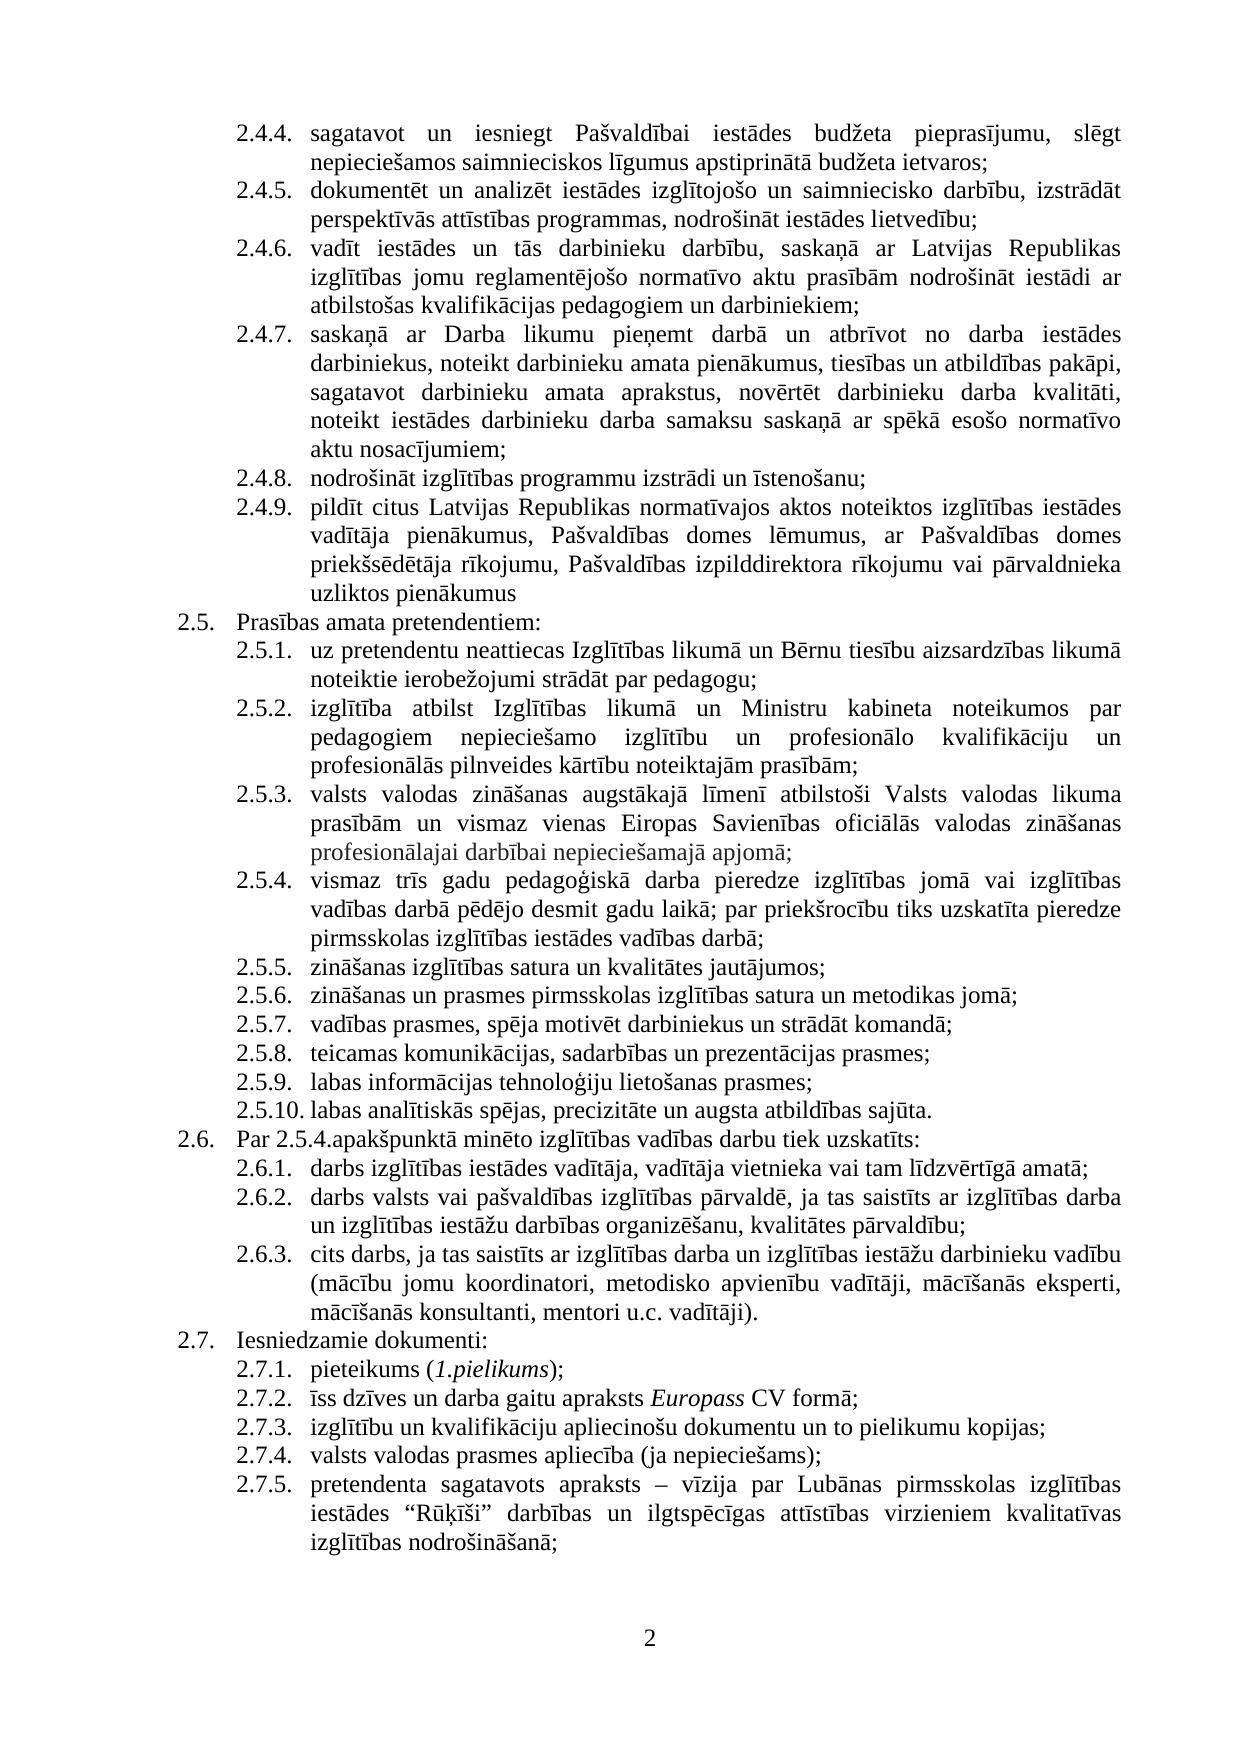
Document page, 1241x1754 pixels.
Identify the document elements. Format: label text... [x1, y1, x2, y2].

list pieteikums (1.pielikums); [236, 1354, 1122, 1383]
list saskaņā ar Darba likumu pieņemt darbā un atbrīvot no darba iestādes darbiniekus, noteikt darbinieku amata pienākumus, tiesības un atbildības pakāpi, sagatavot darbinieku amata aprakstus, novērtēt darbinieku darba kvalitāti, noteikt iestādes darbinieku darba samaksu saskaņā ar spēkā esošo normatīvo aktu nosacījumiem; [236, 319, 1122, 463]
list zināšanas un prasmes pirmsskolas izglītības satura un metodikas jomā; [236, 981, 1122, 1009]
list labas informācijas tehnoloģiju lietošanas prasmes; [236, 1067, 1122, 1096]
list Par 2.5.4.apakšpunktā minēto izglītības vadības darbu tiek uzskatīts: [177, 1124, 1122, 1153]
list valsts valodas zināšanas augstākajā līmenī atbilstoši Valsts valodas likuma prasībām un vismaz vienas Eiropas Savienības oficiālās valodas zināšanas profesionālajai darbībai nepieciešamajā apjomā; [236, 779, 1122, 866]
list teicamas komunikācijas, sadarbības un prezentācijas prasmes; [236, 1038, 1122, 1067]
list izglītību un kvalifikāciju apliecinošu dokumentu un to pielikumu kopijas; [236, 1412, 1122, 1441]
list vadības prasmes, spēja motivēt darbiniekus un strādāt komandā; [236, 1009, 1122, 1038]
list labas analītiskās spējas, precizitāte un augsta atbildības sajūta. [236, 1096, 1122, 1124]
list zināšanas izglītības satura un kvalitātes jautājumos; [236, 952, 1122, 981]
list izglītība atbilst Izglītības likumā un Ministru kabineta noteikumos par pedagogiem nepieciešamo izglītību un profesionālo kvalifikāciju un profesionālās pilnveides kārtību noteiktajām prasībām; [236, 693, 1122, 779]
list nodrošināt izglītības programmu izstrādi un īstenošanu; [236, 463, 1122, 492]
list darbs valsts vai pašvaldības izglītības pārvaldē, ja tas saistīts ar izglītības darba un izglītības iestāžu darbības organizēšanu, kvalitātes pārvaldību; [236, 1182, 1122, 1239]
list īss dzīves un darba gaitu apraksts Europass CV formā; [236, 1383, 1122, 1412]
list pildīt citus Latvijas Republikas normatīvajos aktos noteiktos izglītības iestādes vadītāja pienākumus, Pašvaldības domes lēmumus, ar Pašvaldības domes priekšsēdētāja rīkojumu, Pašvaldības izpilddirektora rīkojumu vai pārvaldnieka uzliktos pienākumus [236, 492, 1122, 607]
list darbs izglītības iestādes vadītāja, vadītāja vietnieka vai tam līdzvērtīgā amatā; [236, 1153, 1122, 1182]
list Iesniedzamie dokumenti: [177, 1326, 1122, 1354]
list valsts valodas prasmes apliecība (ja nepieciešams); [236, 1441, 1122, 1469]
list pretendenta sagatavots apraksts – vīzija par Lubānas pirmsskolas izglītības iestādes “Rūķīši” darbības un ilgtspēcīgas attīstības virzieniem kvalitatīvas izglītības nodrošināšanā; [236, 1469, 1122, 1556]
list cits darbs, ja tas saistīts ar izglītības darba un izglītības iestāžu darbinieku vadību (mācību jomu koordinatori, metodisko apvienību vadītāji, mācīšanās eksperti, mācīšanās konsultanti, mentori u.c. vadītāji). [236, 1239, 1122, 1326]
list vismaz trīs gadu pedagoģiskā darba pieredze izglītības jomā vai izglītības vadības darbā pēdējo desmit gadu laikā; par priekšrocību tiks uzskatīta pieredze pirmsskolas izglītības iestādes vadības darbā; [236, 866, 1122, 952]
list sagatavot un iesniegt Pašvaldībai iestādes budžeta pieprasījumu, slēgt nepieciešamos saimnieciskos līgumus apstiprinātā budžeta ietvaros; [236, 118, 1122, 176]
list Prasības amata pretendentiem: [177, 607, 1122, 636]
list uz pretendentu neattiecas Izglītības likumā un Bērnu tiesību aizsardzības likumā noteiktie ierobežojumi strādāt par pedagogu; [236, 636, 1122, 693]
list vadīt iestādes un tās darbinieku darbību, saskaņā ar Latvijas Republikas izglītības jomu reglamentējošo normatīvo aktu prasībām nodrošināt iestādi ar atbilstošas kvalifikācijas pedagogiem un darbiniekiem; [236, 233, 1122, 319]
list dokumentēt un analizēt iestādes izglītojošo un saimniecisko darbību, izstrādāt perspektīvās attīstības programmas, nodrošināt iestādes lietvedību; [236, 176, 1122, 233]
